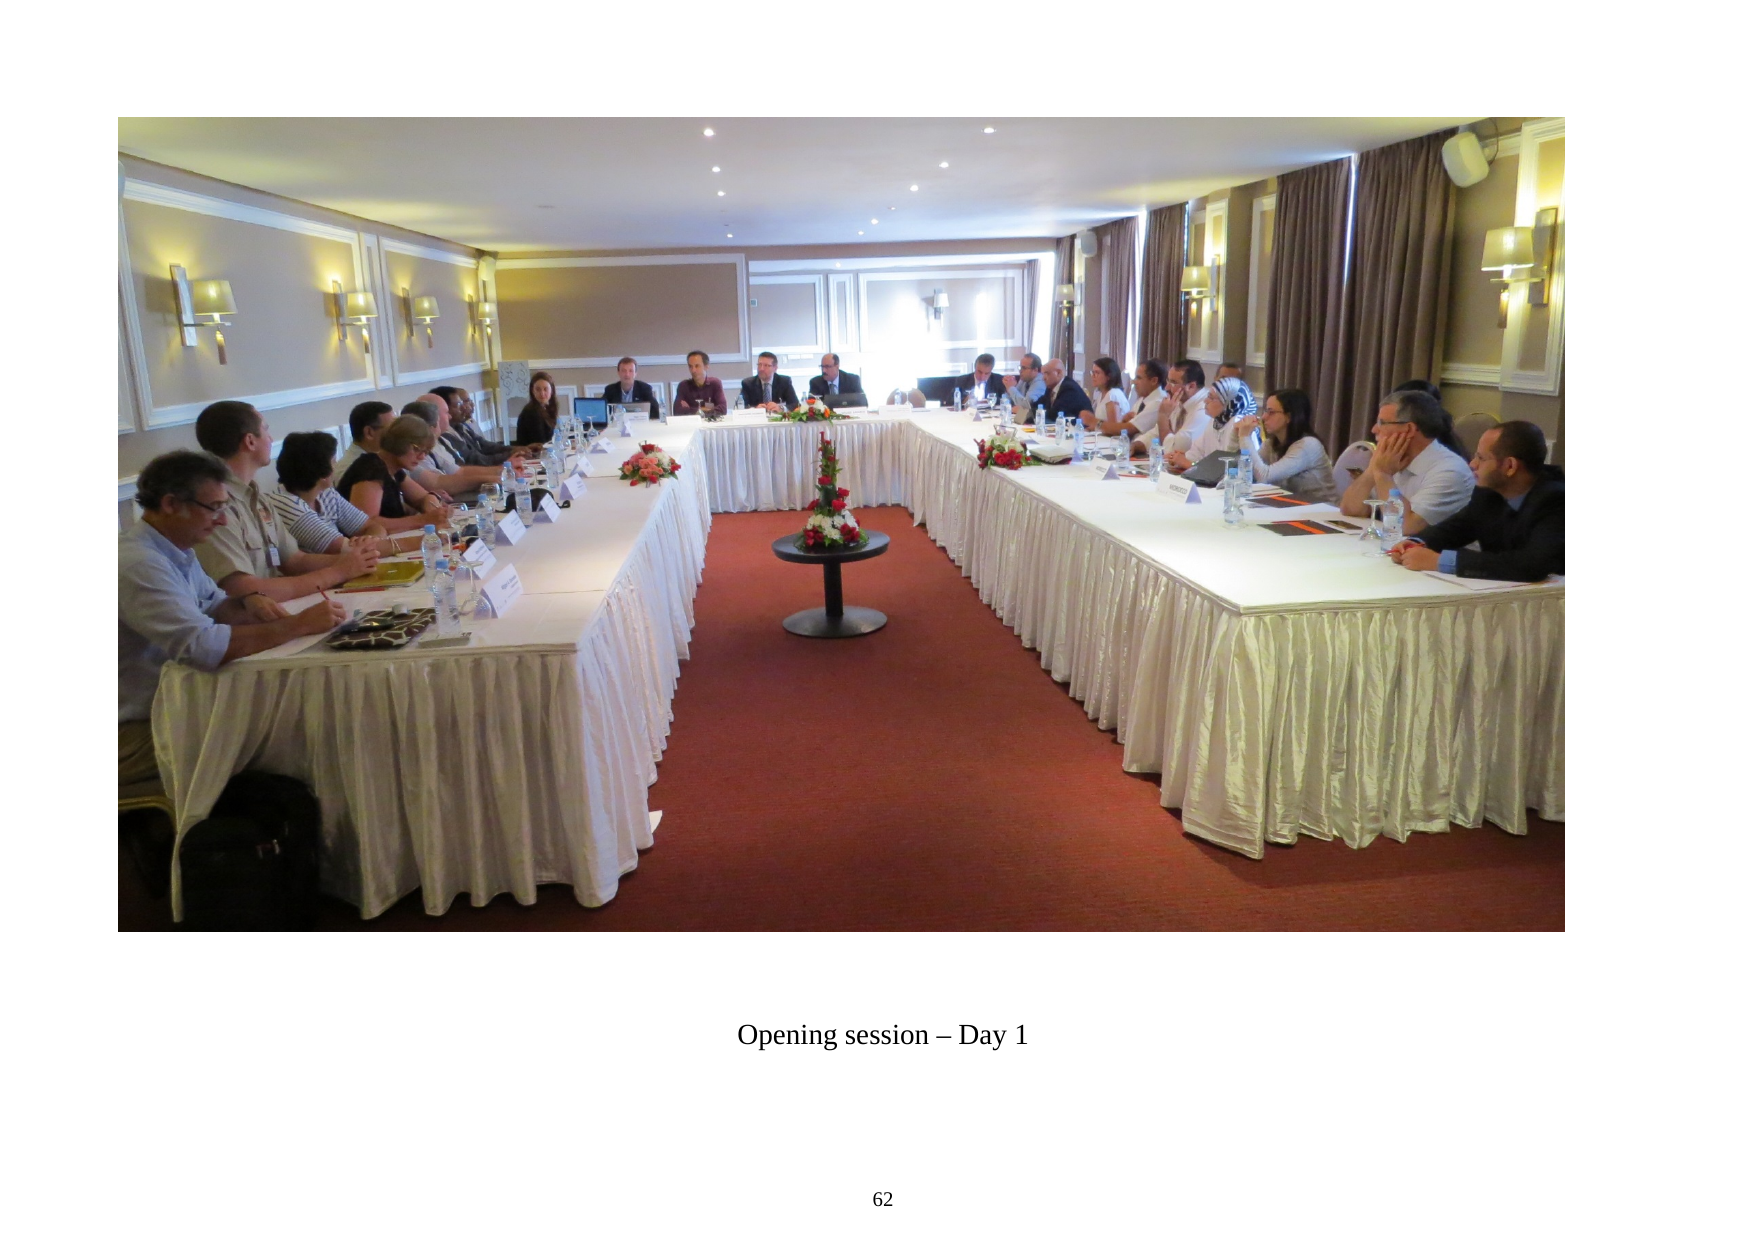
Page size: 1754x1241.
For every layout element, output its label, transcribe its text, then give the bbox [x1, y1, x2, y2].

text Opening session – Day 1 [118, 1017, 1648, 1051]
picture [118, 117, 1565, 932]
